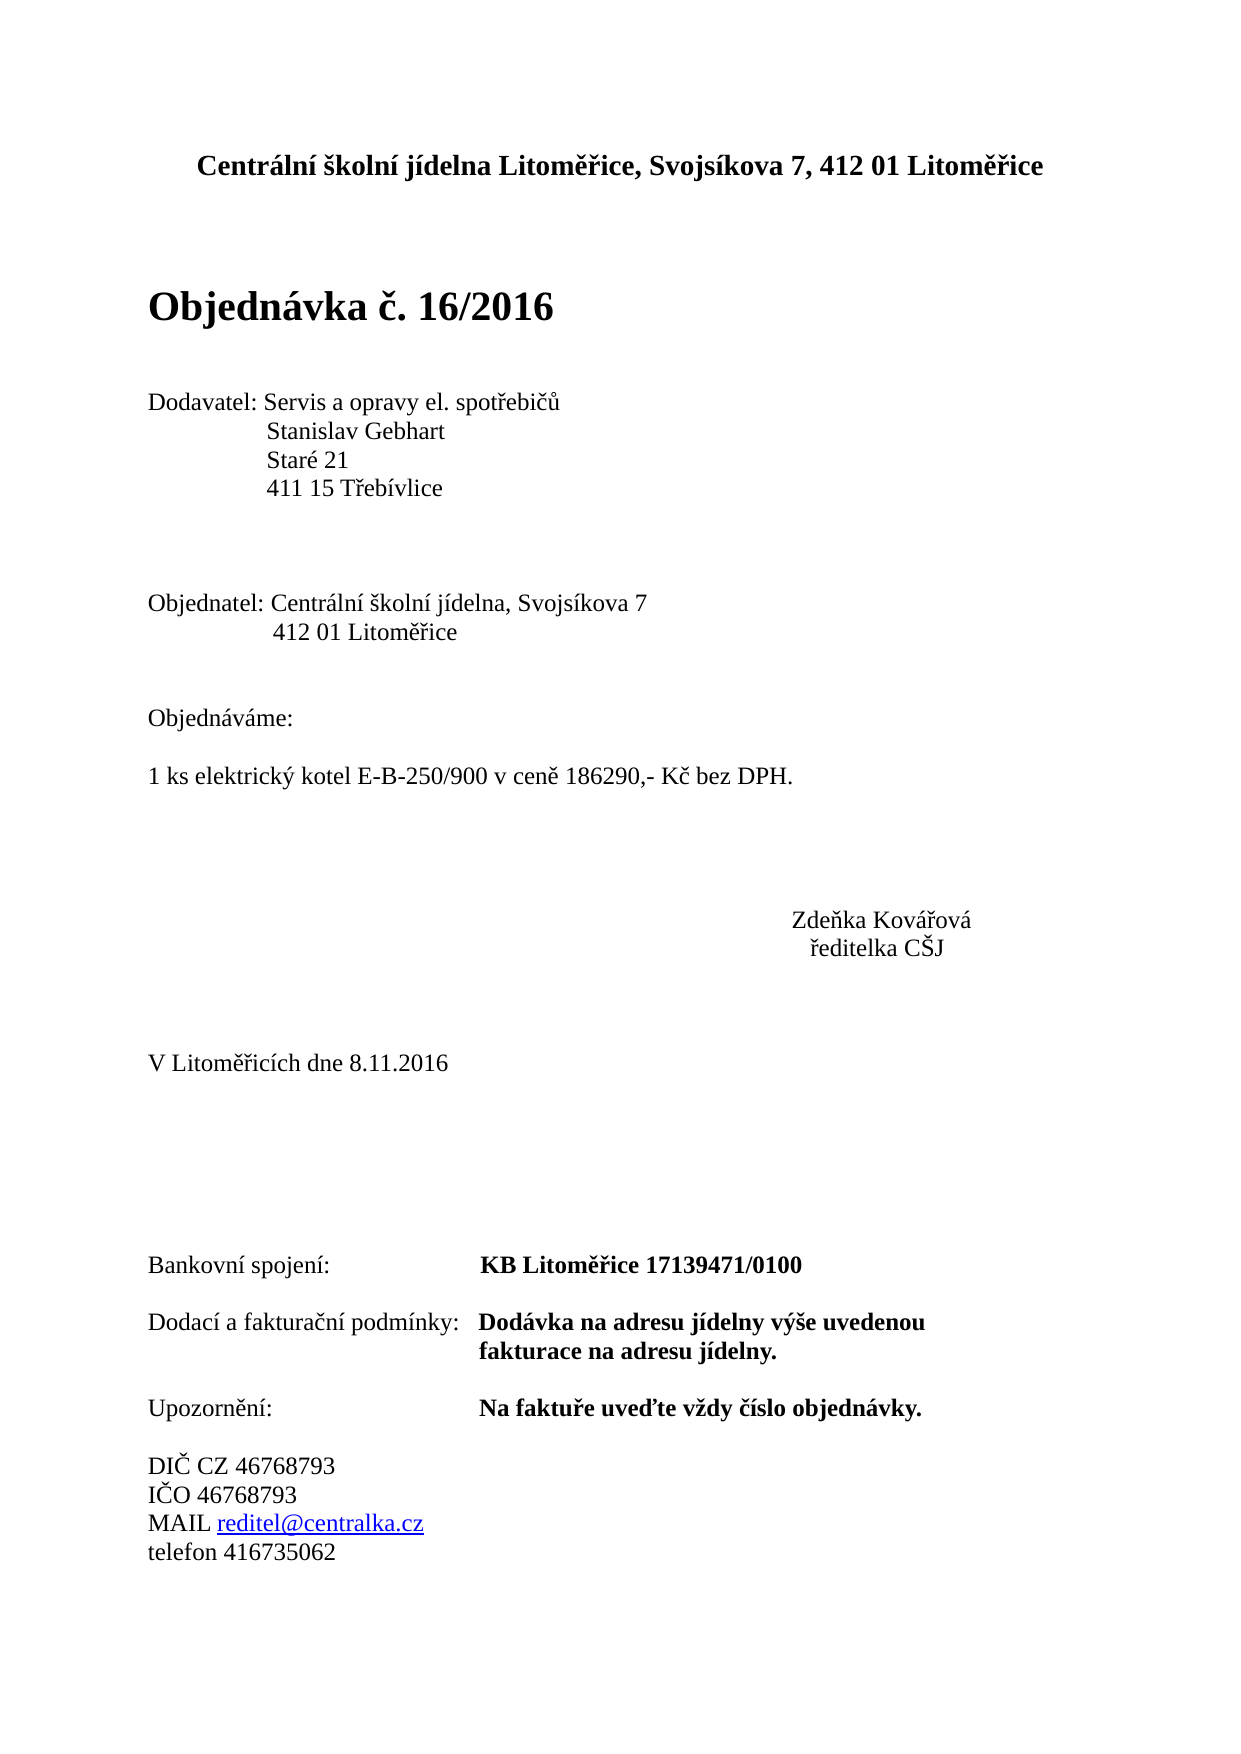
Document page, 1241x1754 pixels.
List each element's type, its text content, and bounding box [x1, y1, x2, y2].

text 1 ks elektrický kotel E-B-250/900 v ceně 186290,- Kč bez DPH. [148, 761, 1093, 790]
text Centrální školní jídelna Litoměřice, Svojsíkova 7, 412 01 Litoměřice [148, 148, 1093, 181]
text Bankovní spojení: KB Litoměřice 17139471/0100 [148, 1250, 1093, 1278]
text telefon 416735062 [148, 1537, 1093, 1566]
text fakturace na adresu jídelny. [148, 1336, 1093, 1365]
text MAIL reditel@centralka.cz [148, 1508, 1093, 1537]
text ředitelka CŠJ [148, 933, 1093, 962]
text Staré 21 [148, 445, 1093, 473]
text Dodavatel: Servis a opravy el. spotřebičů [148, 387, 1093, 416]
text Objednávka č. 16/2016 [148, 282, 1093, 330]
text 411 15 Třebívlice [148, 473, 1093, 502]
text V Litoměřicích dne 8.11.2016 [148, 1048, 1093, 1077]
text DIČ CZ 46768793 [148, 1451, 1093, 1480]
text IČO 46768793 [148, 1480, 1093, 1508]
text Zdeňka Kovářová [148, 905, 1093, 933]
text Objednáváme: [148, 703, 1093, 732]
text Objednatel: Centrální školní jídelna, Svojsíkova 7 [148, 588, 1093, 617]
text Dodací a fakturační podmínky: Dodávka na adresu jídelny výše uvedenou [148, 1307, 1093, 1336]
text Upozornění: Na faktuře uveďte vždy číslo objednávky. [148, 1393, 1093, 1422]
text 412 01 Litoměřice [148, 617, 1093, 646]
text Stanislav Gebhart [148, 416, 1093, 445]
